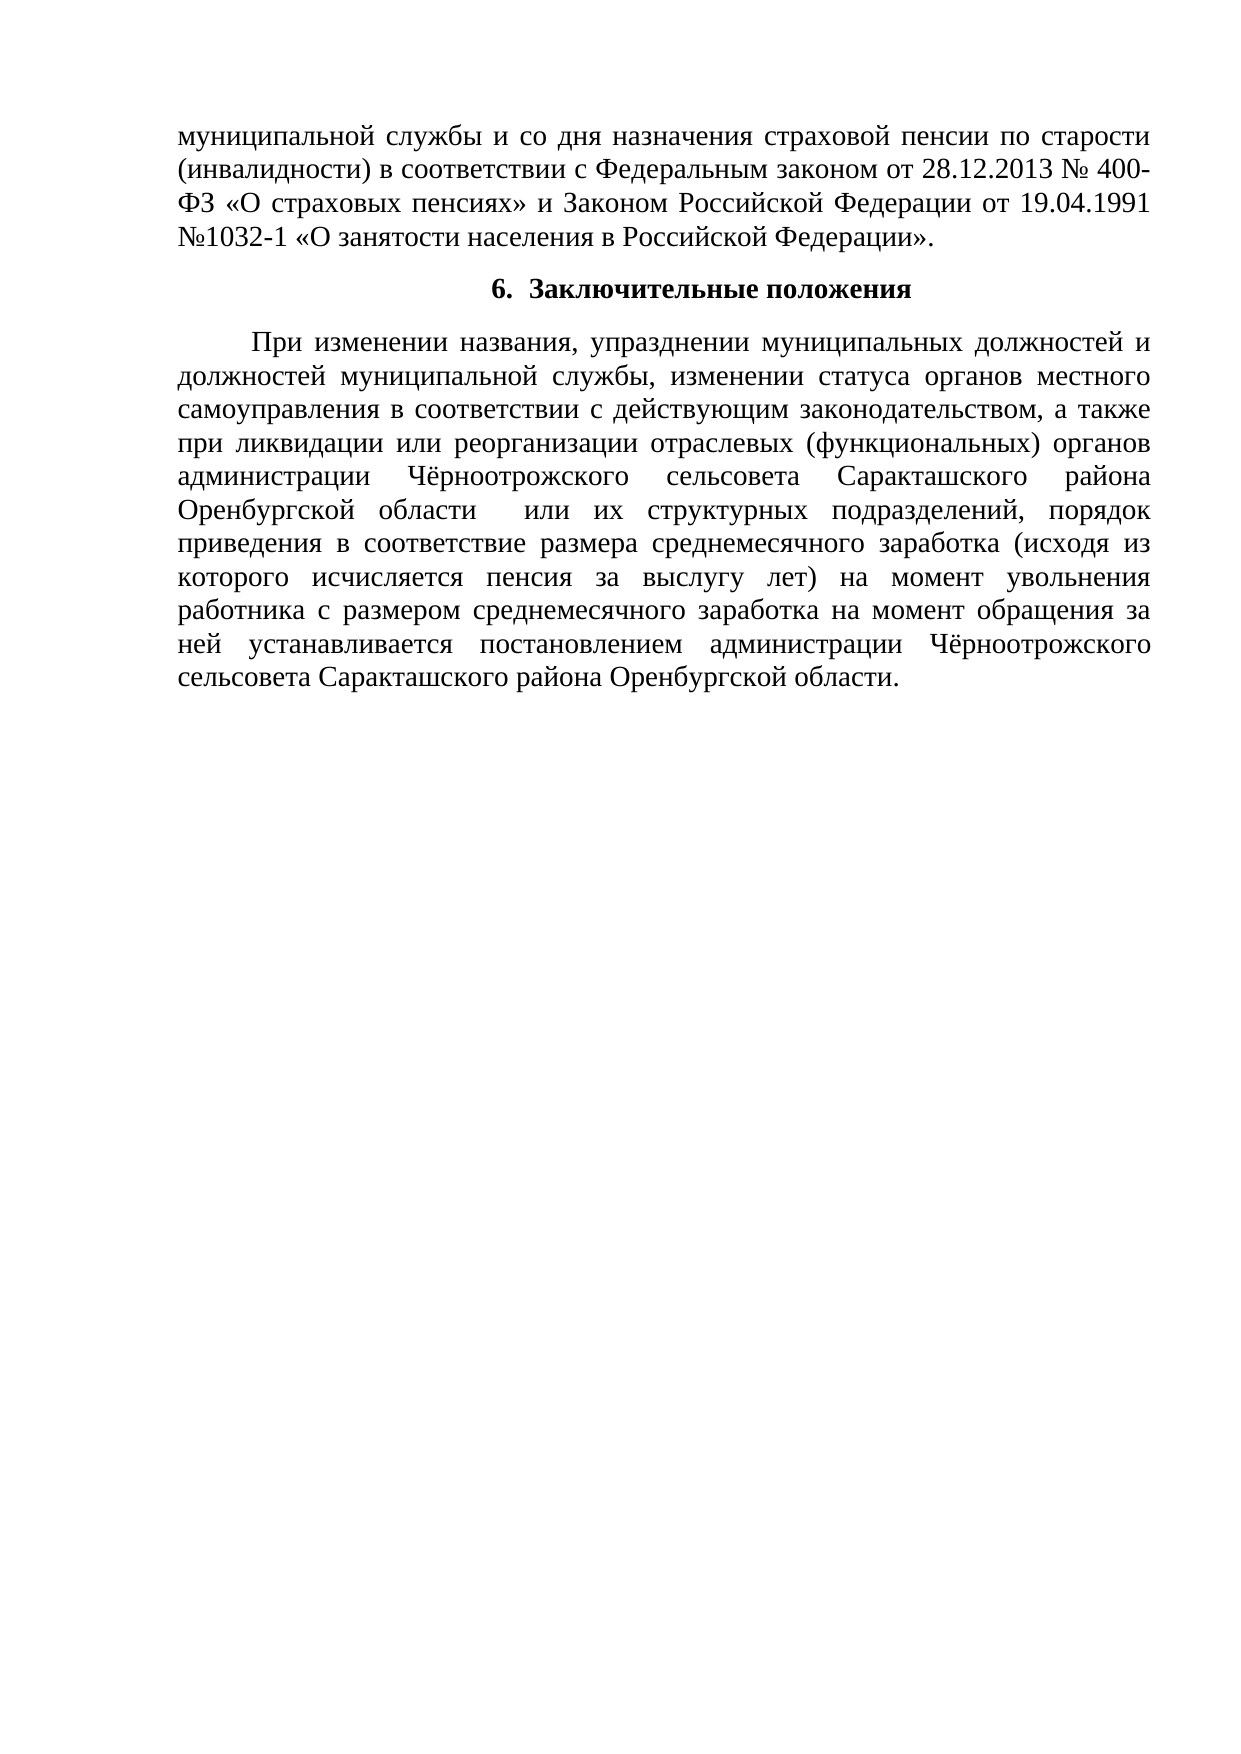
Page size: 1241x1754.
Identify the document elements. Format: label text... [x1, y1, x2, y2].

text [177, 118, 1152, 252]
text При изменении названия, упразднении муниципальных должностей и должностей муниципальной службы, изменении статуса органов местного самоуправления в соответствии с действующим законодательством, а также при ликвидации или реорганизации отраслевых (функциональных) органов администрации Чёрноотрожского сельсовета Саракташского района Оренбургской области или их структурных подразделений, порядок приведения в соответствие размера среднемесячного заработка (исходя из которого исчисляется пенсия за выслугу лет) на момент увольнения работника с размером среднемесячного заработка на момент обращения за ней устанавливается постановлением администрации Чёрноотрожского сельсовета Саракташского района Оренбургской области. [177, 324, 1152, 693]
list Заключительные положения [251, 271, 1152, 305]
